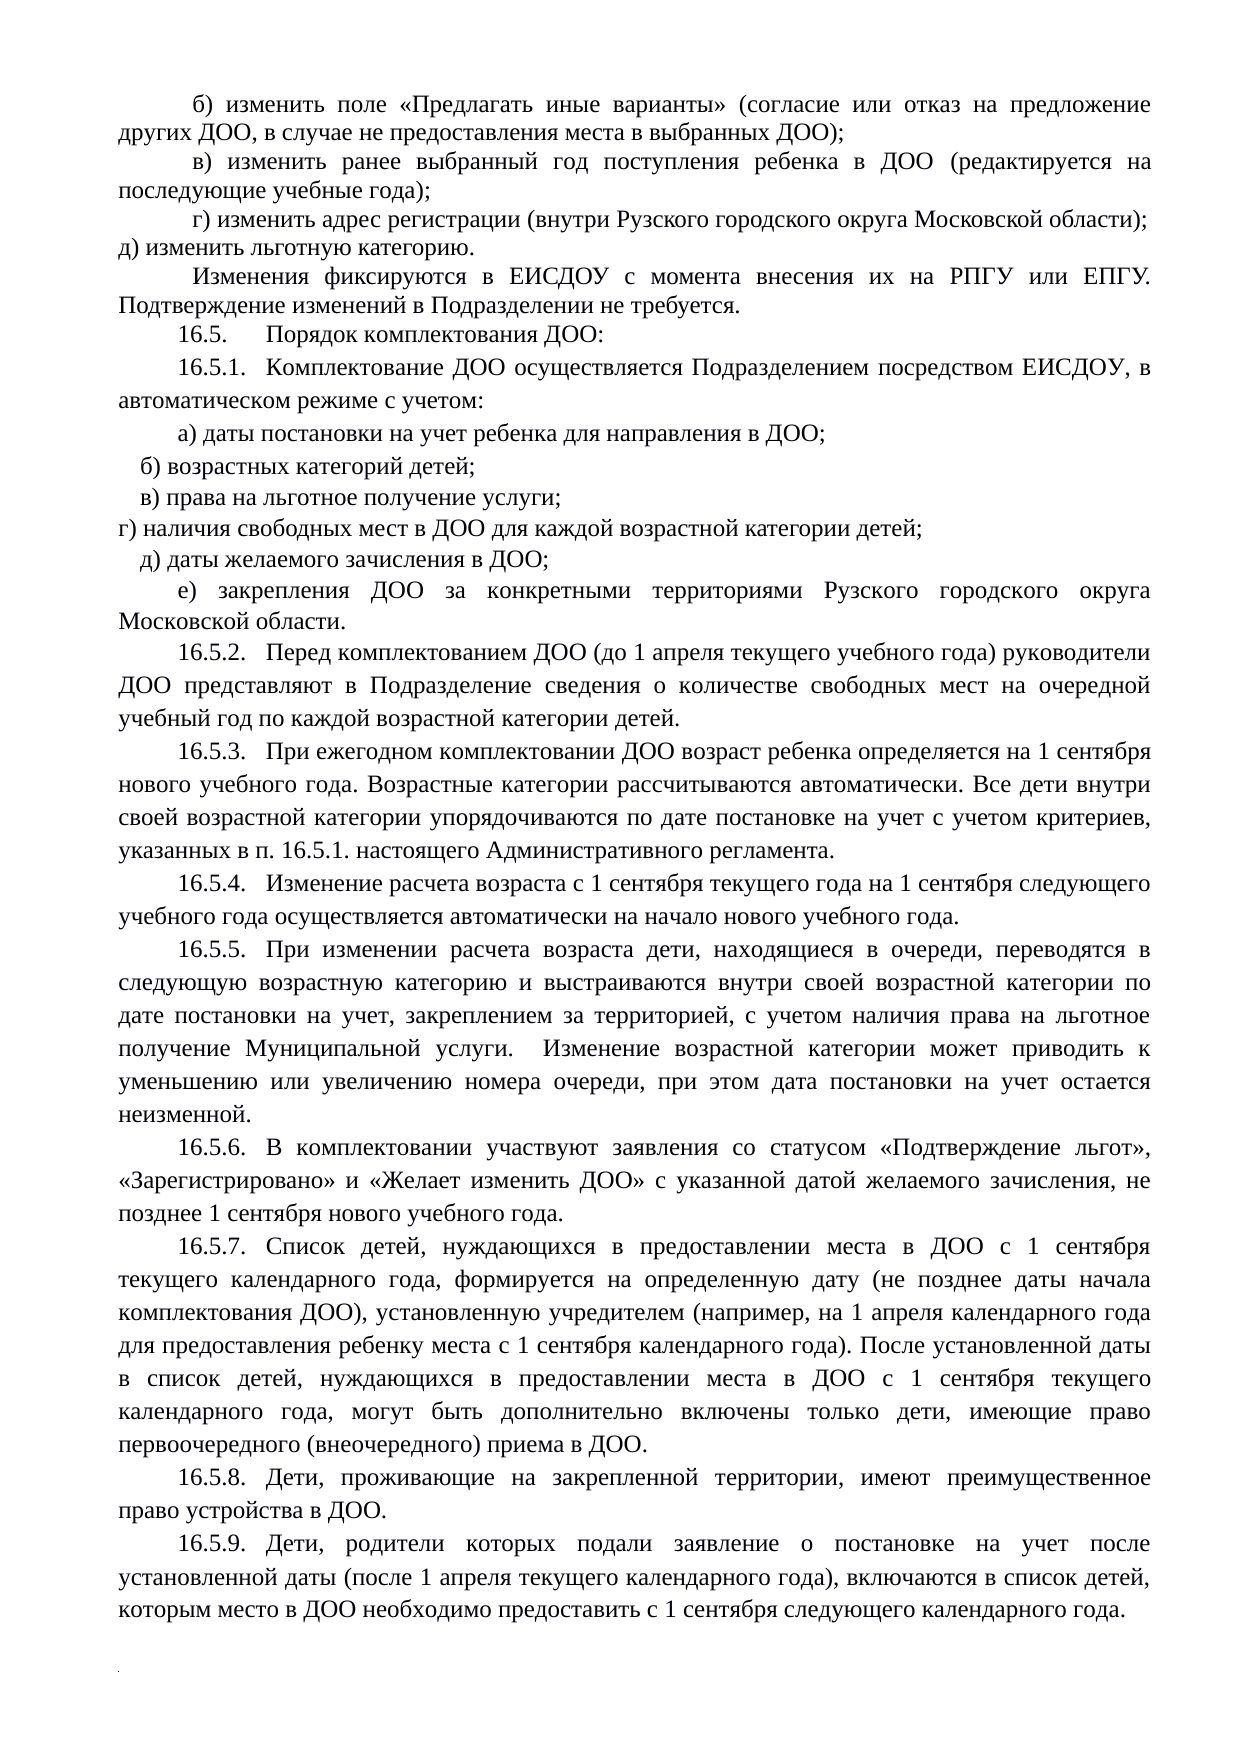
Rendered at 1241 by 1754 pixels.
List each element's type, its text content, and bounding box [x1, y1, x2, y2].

text б) возрастных категорий детей; [118, 451, 1152, 479]
list Перед комплектованием ДОО (до 1 апреля текущего учебного года) руководители ДОО представляют в Подразделение сведения о количестве свободных мест на очередной учебный год по каждой возрастной категории детей. [118, 637, 1152, 732]
text г) изменить адрес регистрации (внутри Рузского городского округа Московской области); [118, 204, 1152, 232]
list Порядок комплектования ДОО: [118, 319, 1152, 347]
text б) изменить поле «Предлагать иные варианты» (согласие или отказ на предложение других ДОО, в случае не предоставления места в выбранных ДОО); [118, 89, 1152, 146]
text а) даты постановки на учет ребенка для направления в ДОО; [118, 418, 1152, 446]
list Изменение расчета возраста с 1 сентября текущего года на 1 сентября следующего учебного года осуществляется автоматически на начало нового учебного года. [118, 868, 1152, 930]
list Дети, проживающие на закрепленной территории, имеют преимущественное право устройства в ДОО. [118, 1462, 1152, 1524]
list Дети, родители которых подали заявление о постановке на учет после установленной даты (после 1 апреля текущего календарного года), включаются в список детей, которым место в ДОО необходимо предоставить с 1 сентября следующего календарного года. [118, 1528, 1152, 1623]
list В комплектовании участвуют заявления со статусом «Подтверждение льгот», «Зарегистрировано» и «Желает изменить ДОО» с указанной датой желаемого зачисления, не позднее 1 сентября нового учебного года. [118, 1132, 1152, 1227]
text д) изменить льготную категорию. [118, 232, 1152, 261]
text г) наличия свободных мест в ДОО для каждой возрастной категории детей; [118, 513, 1152, 542]
text в) изменить ранее выбранный год поступления ребенка в ДОО (редактируется на последующие учебные года); [118, 146, 1152, 204]
text д) даты желаемого зачисления в ДОО; [118, 544, 1152, 573]
text е) закрепления ДОО за конкретными территориями Рузского городского округа Московской области. [118, 575, 1152, 635]
list Комплектование ДОО осуществляется Подразделением посредством ЕИСДОУ, в автоматическом режиме с учетом: [118, 352, 1152, 413]
list При ежегодном комплектовании ДОО возраст ребенка определяется на 1 сентября нового учебного года. Возрастные категории рассчитываются автоматически. Все дети внутри своей возрастной категории упорядочиваются по дате постановке на учет с учетом критериев, указанных в п. 16.5.1. настоящего Административного регламента. [118, 736, 1152, 864]
text Изменения фиксируются в ЕИСДОУ с момента внесения их на РПГУ или ЕПГУ. Подтверждение изменений в Подразделении не требуется. [118, 261, 1152, 319]
list Список детей, нуждающихся в предоставлении места в ДОО с 1 сентября текущего календарного года, формируется на определенную дату (не позднее даты начала комплектования ДОО), установленную учредителем (например, на 1 апреля календарного года для предоставления ребенку места с 1 сентября календарного года). После установленной даты в список детей, нуждающихся в предоставлении места в ДОО с 1 сентября текущего календарного года, могут быть дополнительно включены только дети, имеющие право первоочередного (внеочередного) приема в ДОО. [118, 1231, 1152, 1458]
list При изменении расчета возраста дети, находящиеся в очереди, переводятся в следующую возрастную категорию и выстраиваются внутри своей возрастной категории по дате постановки на учет, закреплением за территорией, с учетом наличия права на льготное получение Муниципальной услуги. Изменение возрастной категории может приводить к уменьшению или увеличению номера очереди, при этом дата постановки на учет остается неизменной. [118, 934, 1152, 1128]
text в) права на льготное получение услуги; [118, 482, 1152, 511]
